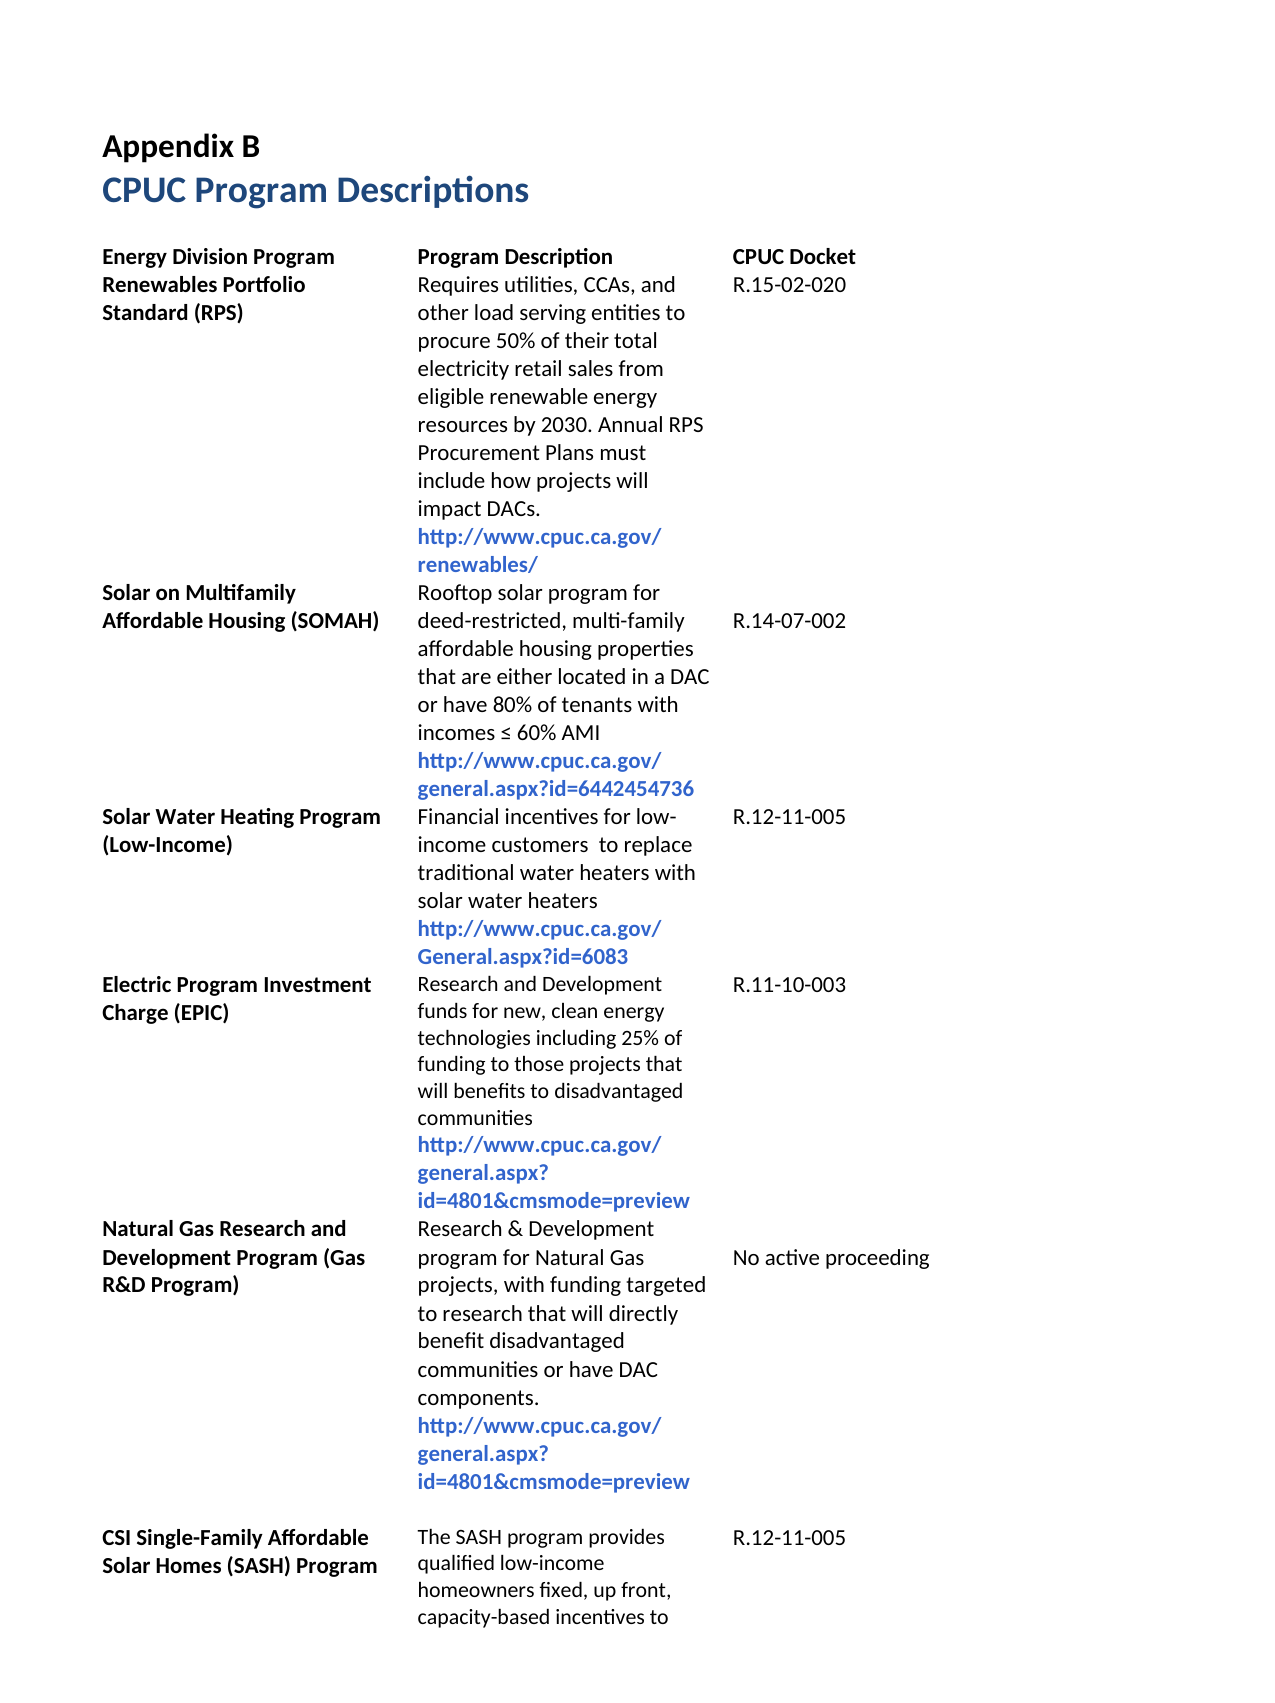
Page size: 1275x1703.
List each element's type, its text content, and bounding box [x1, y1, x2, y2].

table_cell Electric Program Investment Charge (EPIC) [91, 971, 406, 1214]
table_cell Natural Gas Research and Development Program (Gas R&D Program) [91, 1215, 406, 1523]
table_cell R.12-11-005 [721, 803, 1037, 971]
table_cell Rooftop solar program for deed-restricted, multi-family affordable housing properties that are either located in a DAC or have 80% of tenants with incomes ≤ 60% AMI http://www.cpuc.ca.gov/general.aspx?id=6442454736 [406, 578, 721, 802]
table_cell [91, 1523, 406, 1629]
table_cell Renewables Portfolio Standard (RPS) [91, 270, 406, 578]
table_header CPUC Docket [721, 242, 1037, 270]
table_header Program Description [406, 242, 721, 270]
table_cell R.12-11-005 [721, 1523, 1037, 1629]
table_cell Research and Development funds for new, clean energy technologies including 25% of funding to those projects that will benefits to disadvantaged communities http://www.cpuc.ca.gov/general.aspx?id=4801&cmsmode=preview [406, 971, 721, 1214]
table_cell Requires utilities, CCAs, and other load serving entities to procure 50% of their total electricity retail sales from eligible renewable energy resources by 2030. Annual RPS Procurement Plans must include how projects will impact DACs. http://www.cpuc.ca.gov/renewables/ [406, 270, 721, 578]
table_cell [406, 1523, 721, 1629]
text CPUC Program Descriptions [102, 166, 1111, 211]
table_cell Financial incentives for low-income customers to replace traditional water heaters with solar water heaters http://www.cpuc.ca.gov/General.aspx?id=6083 [406, 803, 721, 971]
table_cell No active proceeding [721, 1215, 1037, 1523]
table_header Energy Division Program [91, 242, 406, 270]
text Appendix B [102, 125, 1111, 166]
table_cell R.14-07-002 [721, 578, 1037, 802]
table_cell R.11-10-003 [721, 971, 1037, 1214]
table_cell Solar Water Heating Program (Low-Income) [91, 803, 406, 971]
table_cell R.15-02-020 [721, 270, 1037, 578]
table_cell Solar on Multifamily Affordable Housing (SOMAH) [91, 578, 406, 802]
table_cell Research & Development program for Natural Gas projects, with funding targeted to research that will directly benefit disadvantaged communities or have DAC components. http://www.cpuc.ca.gov/general.aspx?id=4801&cmsmode=preview [406, 1215, 721, 1523]
